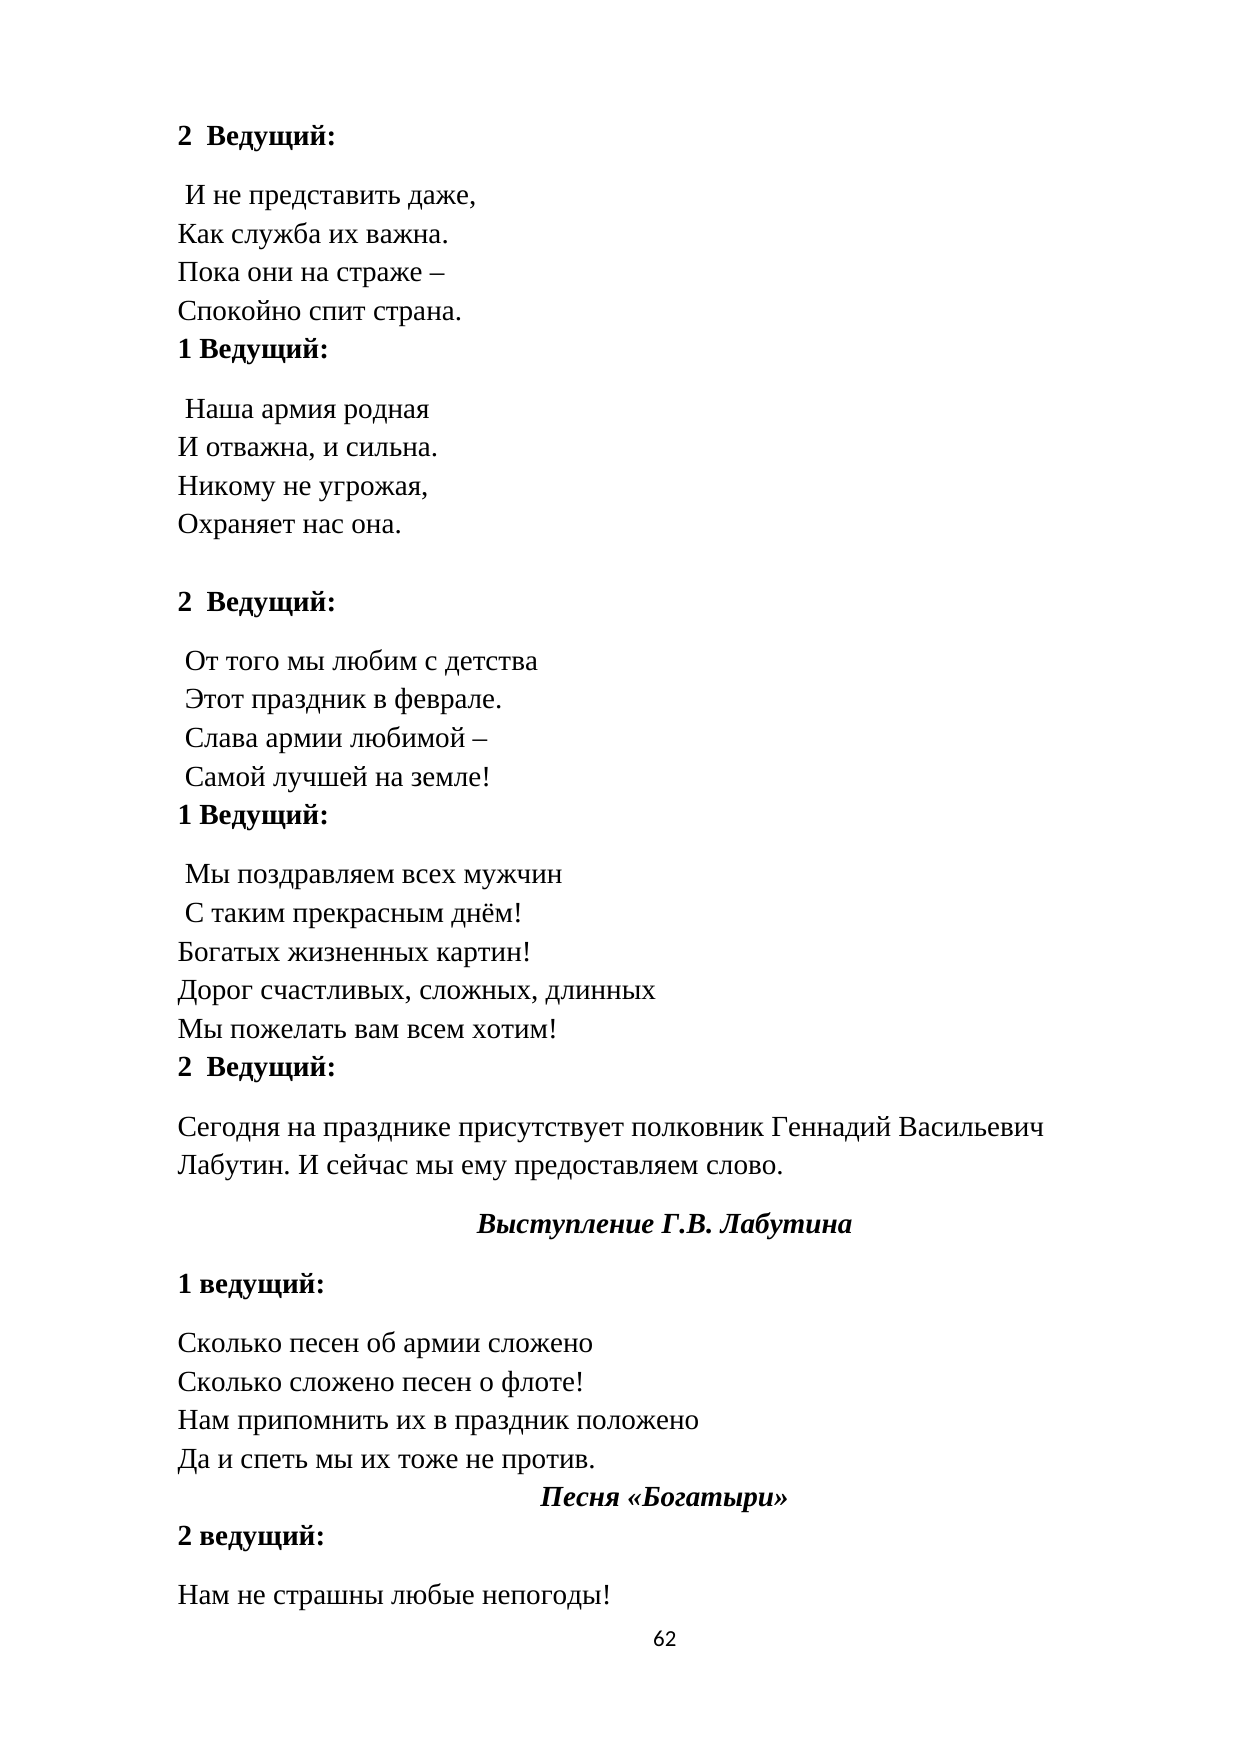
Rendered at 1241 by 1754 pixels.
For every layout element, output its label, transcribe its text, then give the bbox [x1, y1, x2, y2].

text С таким прекрасным днём! [177, 895, 1152, 929]
text 2 ведущий: [177, 1518, 1152, 1552]
text От того мы любим с детства [177, 643, 1152, 677]
text Наша армия родная [177, 391, 1152, 424]
text Нам не страшны любые непогоды! [177, 1577, 1152, 1611]
text Сегодня на празднике присутствует полковник Геннадий Васильевич Лабутин. И сейчас мы ему предоставляем слово. [177, 1109, 1152, 1181]
text Как служба их важна. [177, 216, 1152, 249]
text Нам припомнить их в праздник положено [177, 1402, 1152, 1436]
text Самой лучшей на земле! [177, 759, 1152, 792]
text Этот праздник в феврале. [177, 682, 1152, 715]
text Никому не угрожая, [177, 468, 1152, 502]
text Мы пожелать вам всем хотим! [177, 1011, 1152, 1044]
text И отважна, и сильна. [177, 429, 1152, 463]
text Да и спеть мы их тоже не против. [177, 1441, 1152, 1474]
text Слава армии любимой – [177, 720, 1152, 754]
text 1 ведущий: [177, 1266, 1152, 1299]
text Пока они на страже – [177, 254, 1152, 288]
text 1 Ведущий: [177, 797, 1152, 831]
text Охраняет нас она. [177, 507, 1152, 540]
text Песня «Богатыри» [177, 1479, 1152, 1513]
text 2 Ведущий: [177, 584, 1152, 617]
text Сколько песен об армии сложено [177, 1325, 1152, 1359]
text Выступление Г.В. Лабутина [177, 1207, 1152, 1240]
text 2 Ведущий: [177, 1049, 1152, 1083]
text Спокойно спит страна. [177, 293, 1152, 327]
text 1 Ведущий: [177, 332, 1152, 365]
text 2 Ведущий: [177, 118, 1152, 152]
text Дорог счастливых, сложных, длинных [177, 972, 1152, 1006]
text Сколько сложено песен о флоте! [177, 1364, 1152, 1397]
text Мы поздравляем всех мужчин [177, 857, 1152, 890]
text И не представить даже, [177, 177, 1152, 211]
text Богатых жизненных картин! [177, 934, 1152, 967]
